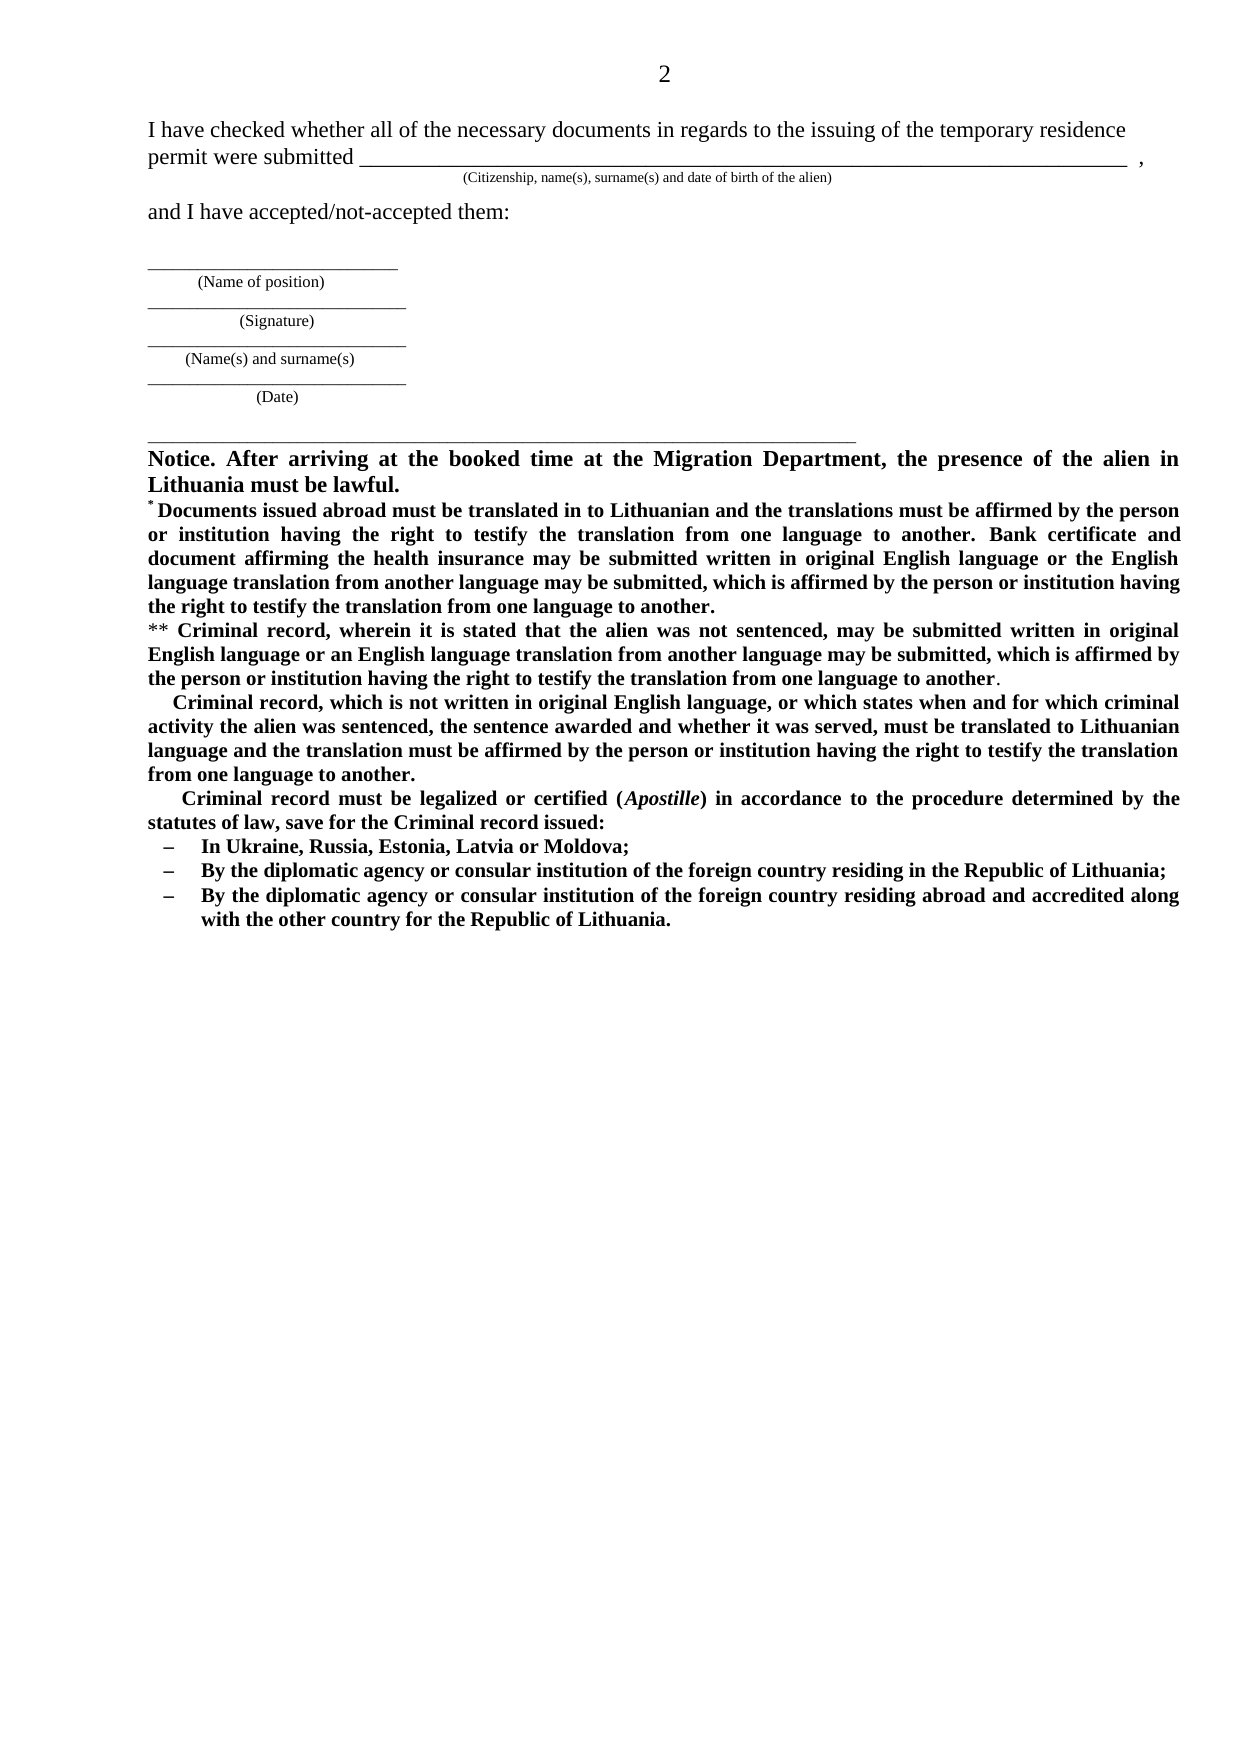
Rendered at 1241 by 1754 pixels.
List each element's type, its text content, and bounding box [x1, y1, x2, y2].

text (Citizenship, name(s), surname(s) and date of birth of the alien) [148, 169, 1181, 198]
text Criminal record must be legalized or certified (Apostille) in accordance to the procedure determined by the statutes of law, save for the Criminal record issued: [148, 786, 1181, 834]
text ______________________________ [148, 253, 1181, 272]
text _______________________________ [148, 330, 1181, 349]
list By the diplomatic agency or consular institution of the foreign country residing in the Republic of Lithuania; [163, 858, 1181, 882]
text * Documents issued abroad must be translated in to Lithuanian and the translations must be affirmed by the person or institution having the right to testify the translation from one language to another. Bank certificate and document affirming the health insurance may be submitted written in original English language or the English language translation from another language may be submitted, which is affirmed by the person or institution having the right to testify the translation from one language to another. [148, 497, 1181, 618]
text Notice. After arriving at the booked time at the Migration Department, the presence of the alien in Lithuania must be lawful. [148, 445, 1181, 497]
text ** Criminal record, wherein it is stated that the alien was not sentenced, may be submitted written in original English language or an English language translation from another language may be submitted, which is affirmed by the person or institution having the right to testify the translation from one language to another. [148, 618, 1181, 690]
text _____________________________________________________________________________________ [148, 426, 1181, 445]
text (Name of position) [148, 272, 1181, 291]
text _______________________________ [148, 291, 1181, 311]
text (Name(s) and surname(s) [148, 349, 1181, 368]
list In Ukraine, Russia, Estonia, Latvia or Moldova; [163, 834, 1181, 858]
text Criminal record, which is not written in original English language, or which states when and for which criminal activity the alien was sentenced, the sentence awarded and whether it was served, must be translated to Lithuanian language and the translation must be affirmed by the person or institution having the right to testify the translation from one language to another. [148, 690, 1181, 786]
text I have checked whether all of the necessary documents in regards to the issuing of the temporary residence permit were submitted ___________________________________________________________________ , [148, 117, 1181, 169]
text (Signature) [148, 311, 1181, 330]
text and I have accepted/not-accepted them: [148, 198, 1181, 224]
text (Date) [148, 387, 1181, 406]
list By the diplomatic agency or consular institution of the foreign country residing abroad and accredited along with the other country for the Republic of Lithuania. [163, 882, 1181, 931]
text _______________________________ [148, 368, 1181, 387]
